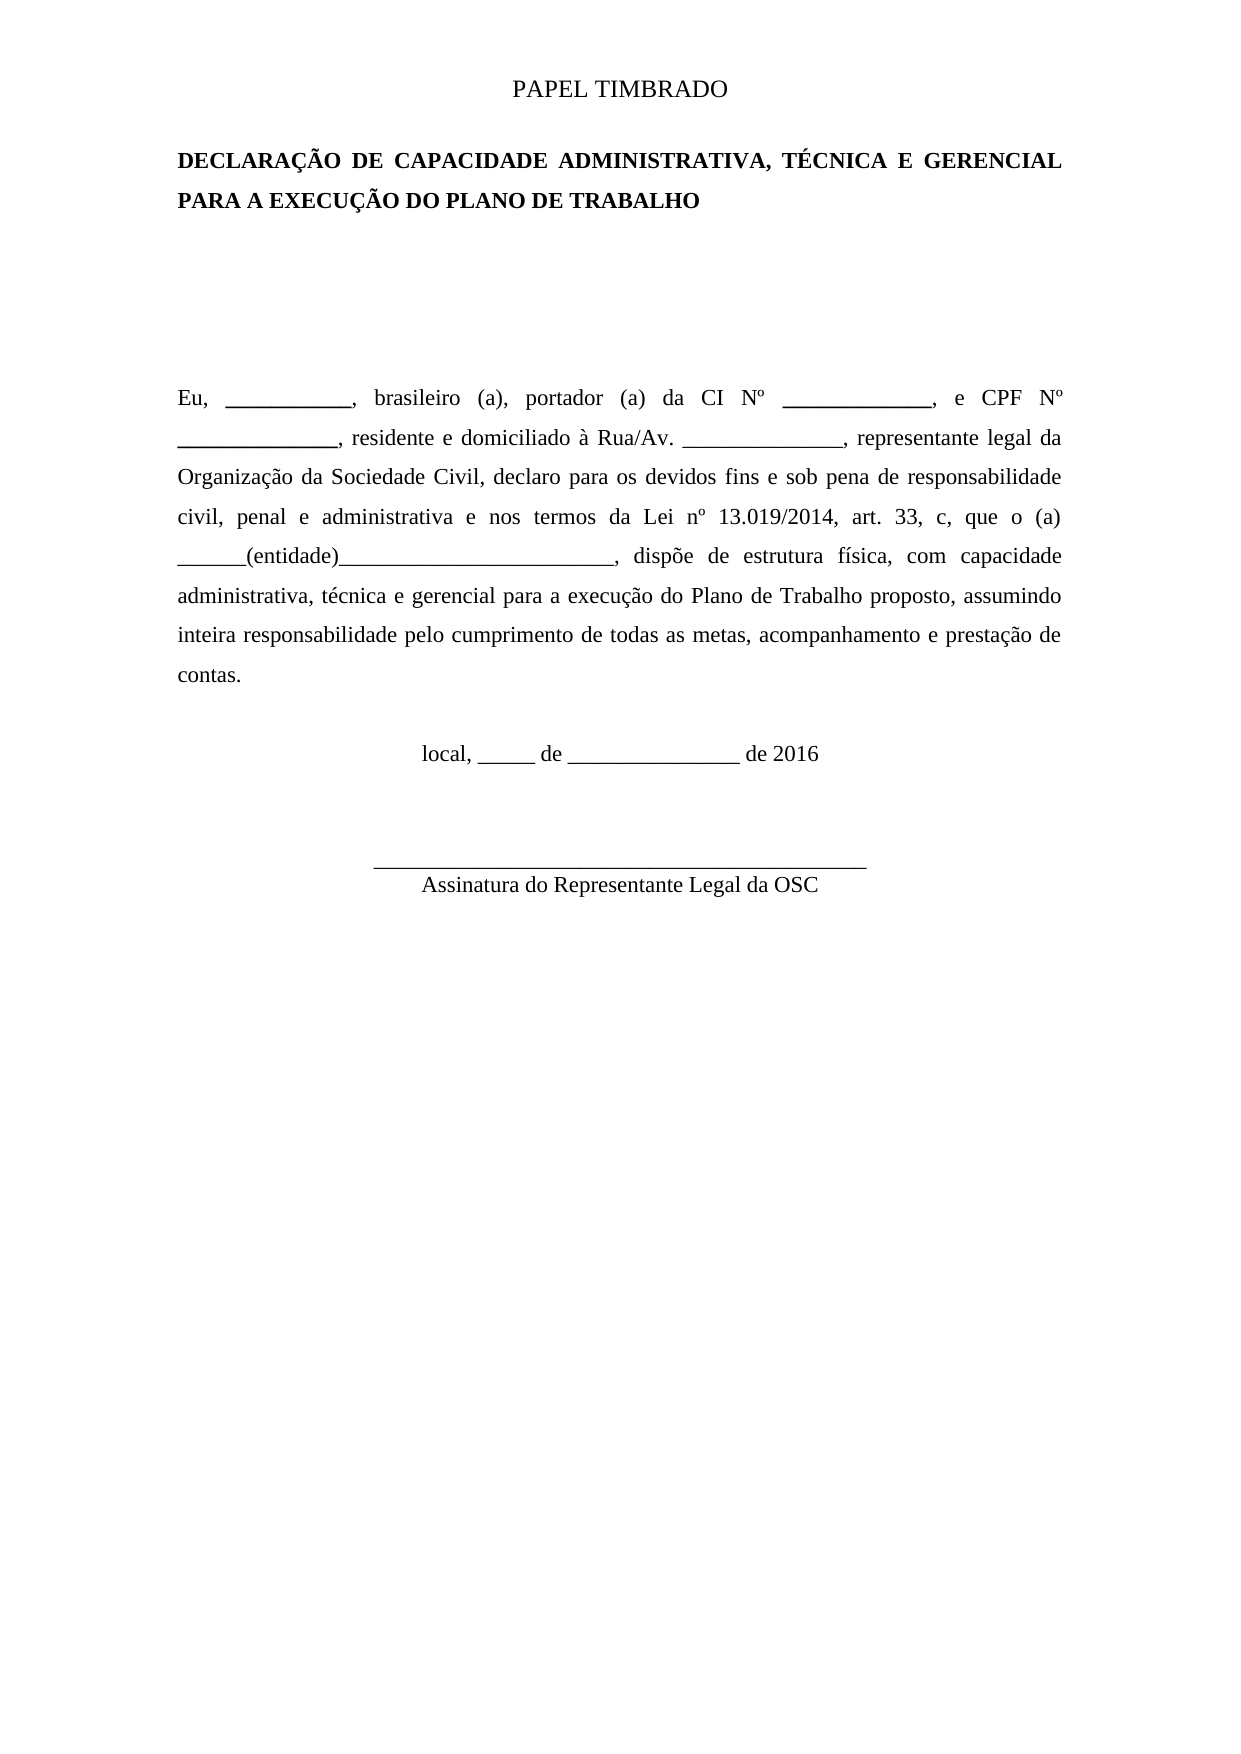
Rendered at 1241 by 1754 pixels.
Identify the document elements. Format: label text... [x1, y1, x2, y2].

text ___________________________________________ [177, 845, 1063, 871]
text Eu, ___________, brasileiro (a), portador (a) da CI Nº _____________, e CPF Nº ______________, residente e domiciliado à Rua/Av. ______________, representante legal da Organização da Sociedade Civil, declaro para os devidos fins e sob pena de responsabilidade civil, penal e administrativa e nos termos da Lei nº 13.019/2014, art. 33, c, que o (a) ______(entidade)________________________, dispõe de estrutura física, com capacidade administrativa, técnica e gerencial para a execução do Plano de Trabalho proposto, assumindo inteira responsabilidade pelo cumprimento de todas as metas, acompanhamento e prestação de contas. [177, 384, 1063, 687]
text local, _____ de _______________ de 2016 [177, 740, 1063, 766]
text Assinatura do Representante Legal da OSC [177, 871, 1063, 898]
text DECLARAÇÃO DE CAPACIDADE ADMINISTRATIVA, TÉCNICA E GERENCIAL PARA A EXECUÇÃO DO PLANO DE TRABALHO [177, 148, 1063, 213]
